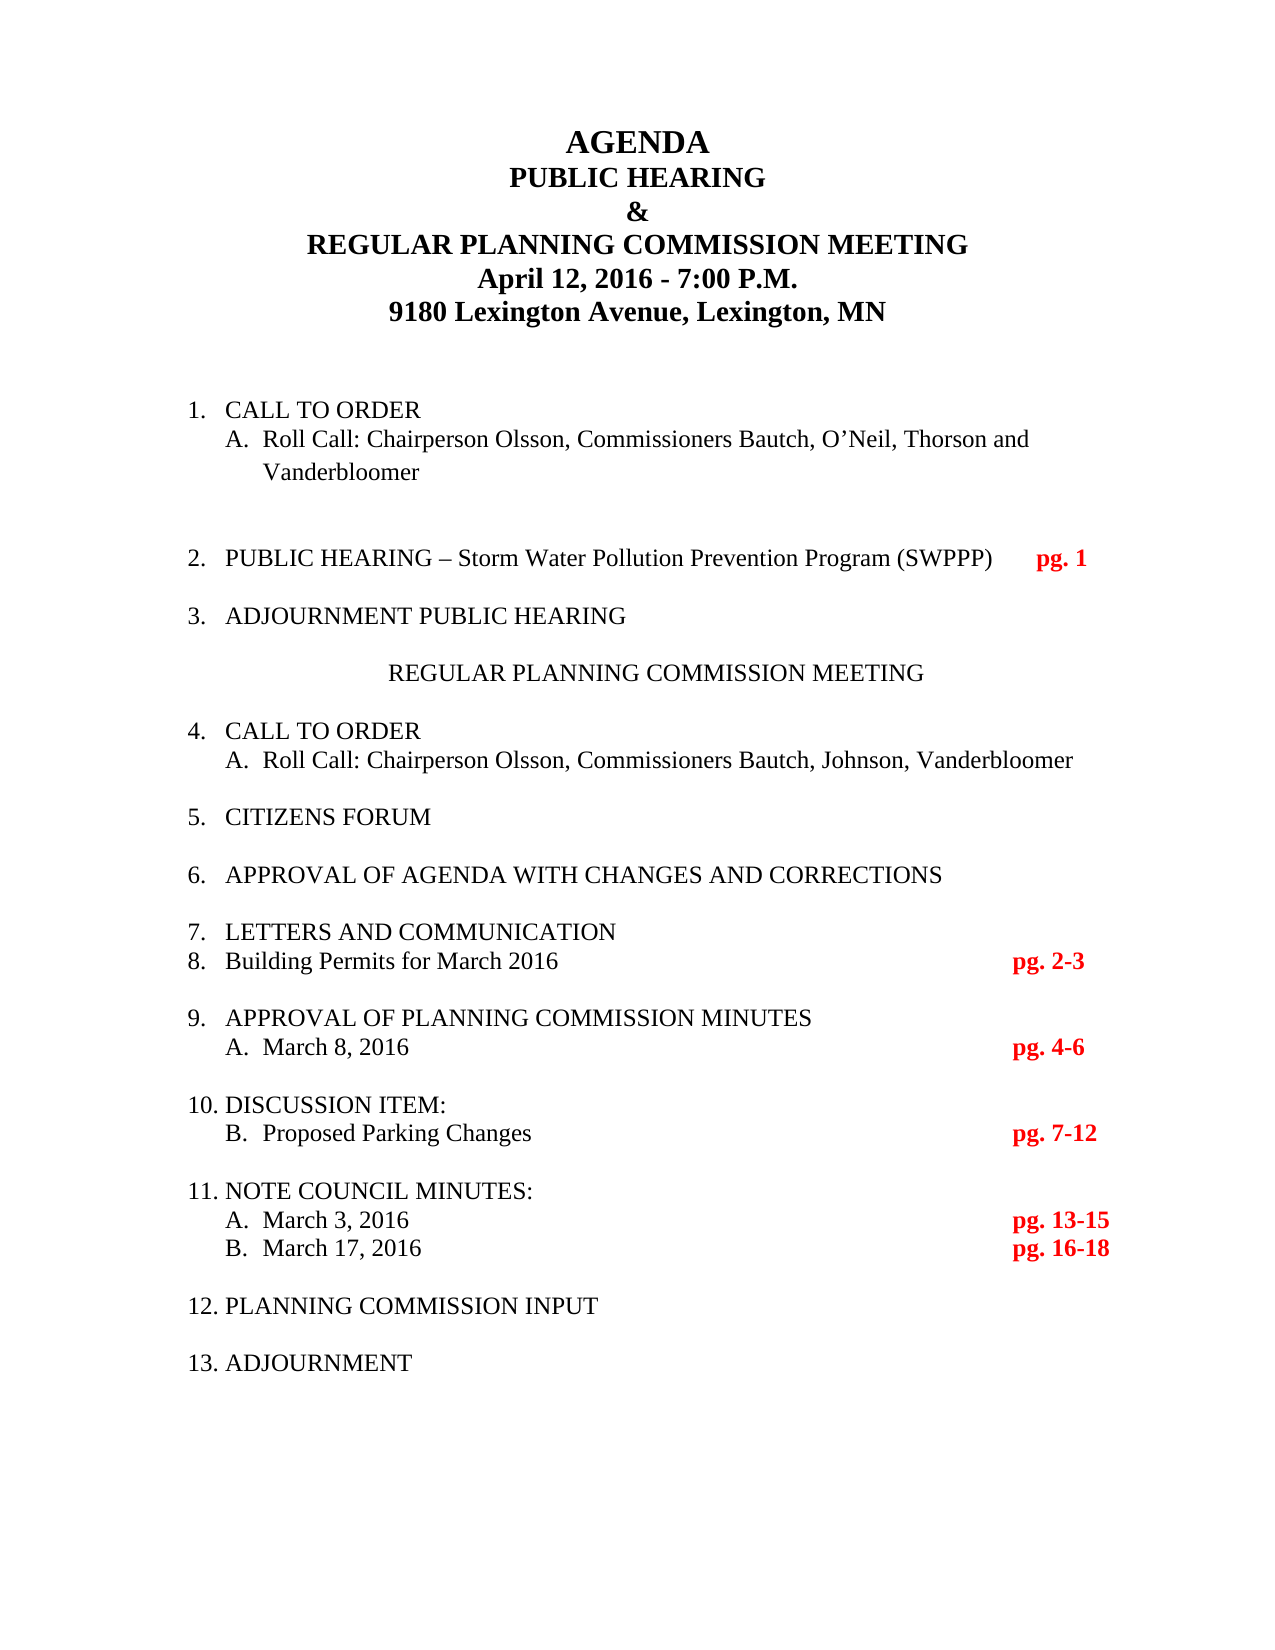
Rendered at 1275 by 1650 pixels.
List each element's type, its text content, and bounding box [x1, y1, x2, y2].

list DISCUSSION ITEM: [187, 1090, 1087, 1118]
list Proposed Parking Changes pg. 7-12 [187, 1118, 1087, 1147]
list March 17, 2016 pg. 16-18 [225, 1233, 1116, 1262]
list APPROVAL OF PLANNING COMMISSION MINUTES [187, 1003, 1087, 1032]
list PUBLIC HEARING – Storm Water Pollution Prevention Program (SWPPP) pg. 1 [187, 543, 1087, 572]
list PLANNING COMMISSION INPUT [187, 1291, 1087, 1320]
list ADJOURNMENT PUBLIC HEARING [187, 601, 1087, 630]
list NOTE COUNCIL MINUTES: [187, 1176, 1087, 1205]
list ADJOURNMENT [187, 1348, 1087, 1377]
text REGULAR PLANNING COMMISSION MEETING [225, 658, 1087, 687]
title PUBLIC HEARING [187, 160, 1087, 194]
list LETTERS AND COMMUNICATION [187, 917, 1087, 946]
list CALL TO ORDER [187, 395, 1087, 424]
list Roll Call: Chairperson Olsson, Commissioners Bautch, Johnson, Vanderbloomer [225, 745, 1087, 773]
list CALL TO ORDER [187, 716, 1087, 745]
text 9180 Lexington Avenue, Lexington, MN [187, 294, 1087, 328]
list CITIZENS FORUM [187, 802, 1087, 831]
title AGENDA [187, 122, 1087, 160]
text REGULAR PLANNING COMMISSION MEETING [187, 227, 1087, 261]
list APPROVAL OF AGENDA WITH CHANGES AND CORRECTIONS [187, 860, 1087, 888]
list March 8, 2016 pg. 4-6 [187, 1032, 1087, 1061]
list Building Permits for March 2016 pg. 2-3 [187, 946, 1087, 975]
list March 3, 2016 pg. 13-15 [225, 1205, 1116, 1233]
title & [187, 194, 1087, 227]
list Roll Call: Chairperson Olsson, Commissioners Bautch, O’Neil, Thorson and Vanderbloomer [225, 424, 1087, 486]
text April 12, 2016 - 7:00 P.M. [187, 261, 1087, 294]
